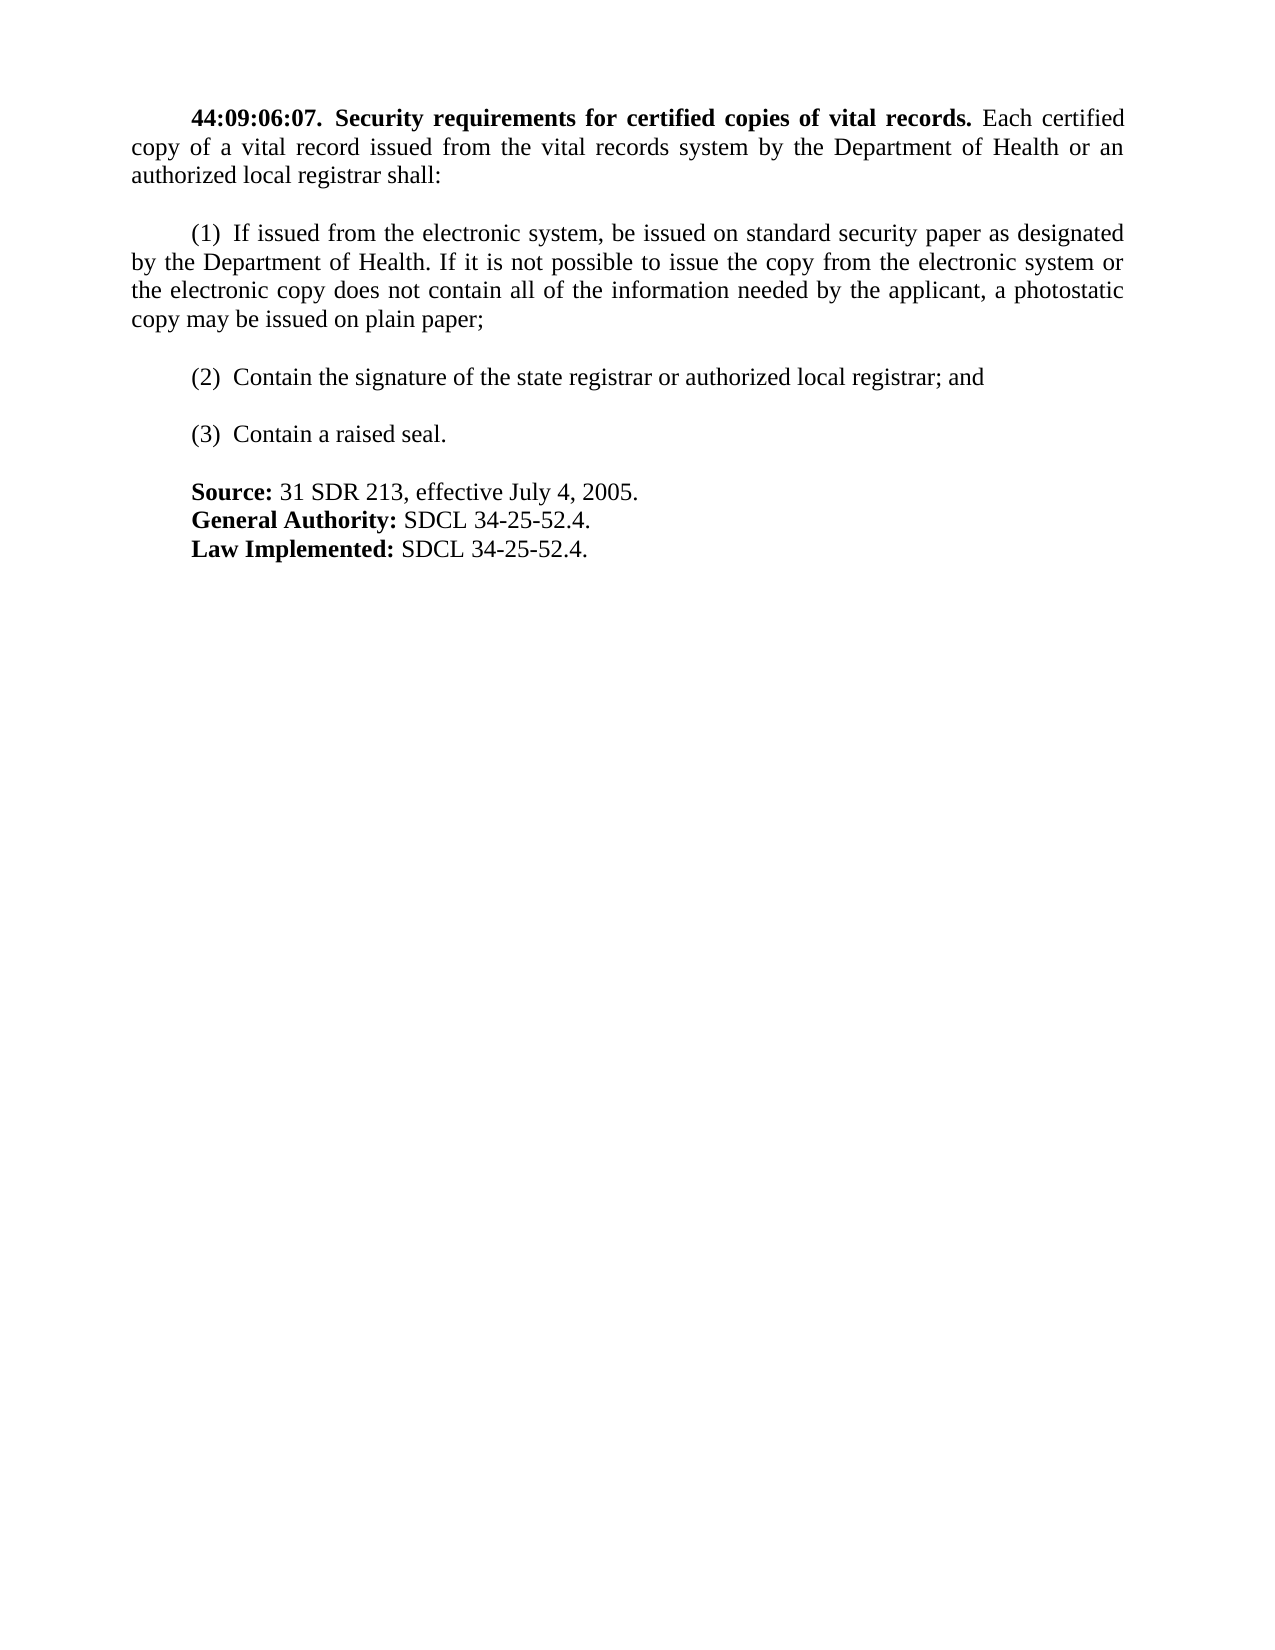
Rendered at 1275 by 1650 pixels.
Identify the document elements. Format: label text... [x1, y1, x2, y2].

text (2) Contain the signature of the state registrar or authorized local registrar; and [131, 362, 1125, 391]
text (3) Contain a raised seal. [131, 419, 1125, 448]
text Source: 31 SDR 213, effective . [131, 477, 1125, 506]
text (1) If issued from the electronic system, be issued on standard security paper as designated by the Department of Health. If it is not possible to issue the copy from the electronic system or the electronic copy does not contain all of the information needed by the applicant, a photostatic copy may be issued on plain paper; [131, 218, 1125, 333]
text Law Implemented: SDCL 34-25-52.4. [131, 534, 1125, 563]
text 44::07. Security requirements for certified copies of vital records. Each certified copy of a vital record issued from the vital records system by the Department of Health or an authorized local registrar shall: [131, 103, 1125, 189]
text General Authority: SDCL 34-25-52.4. [131, 506, 1125, 534]
